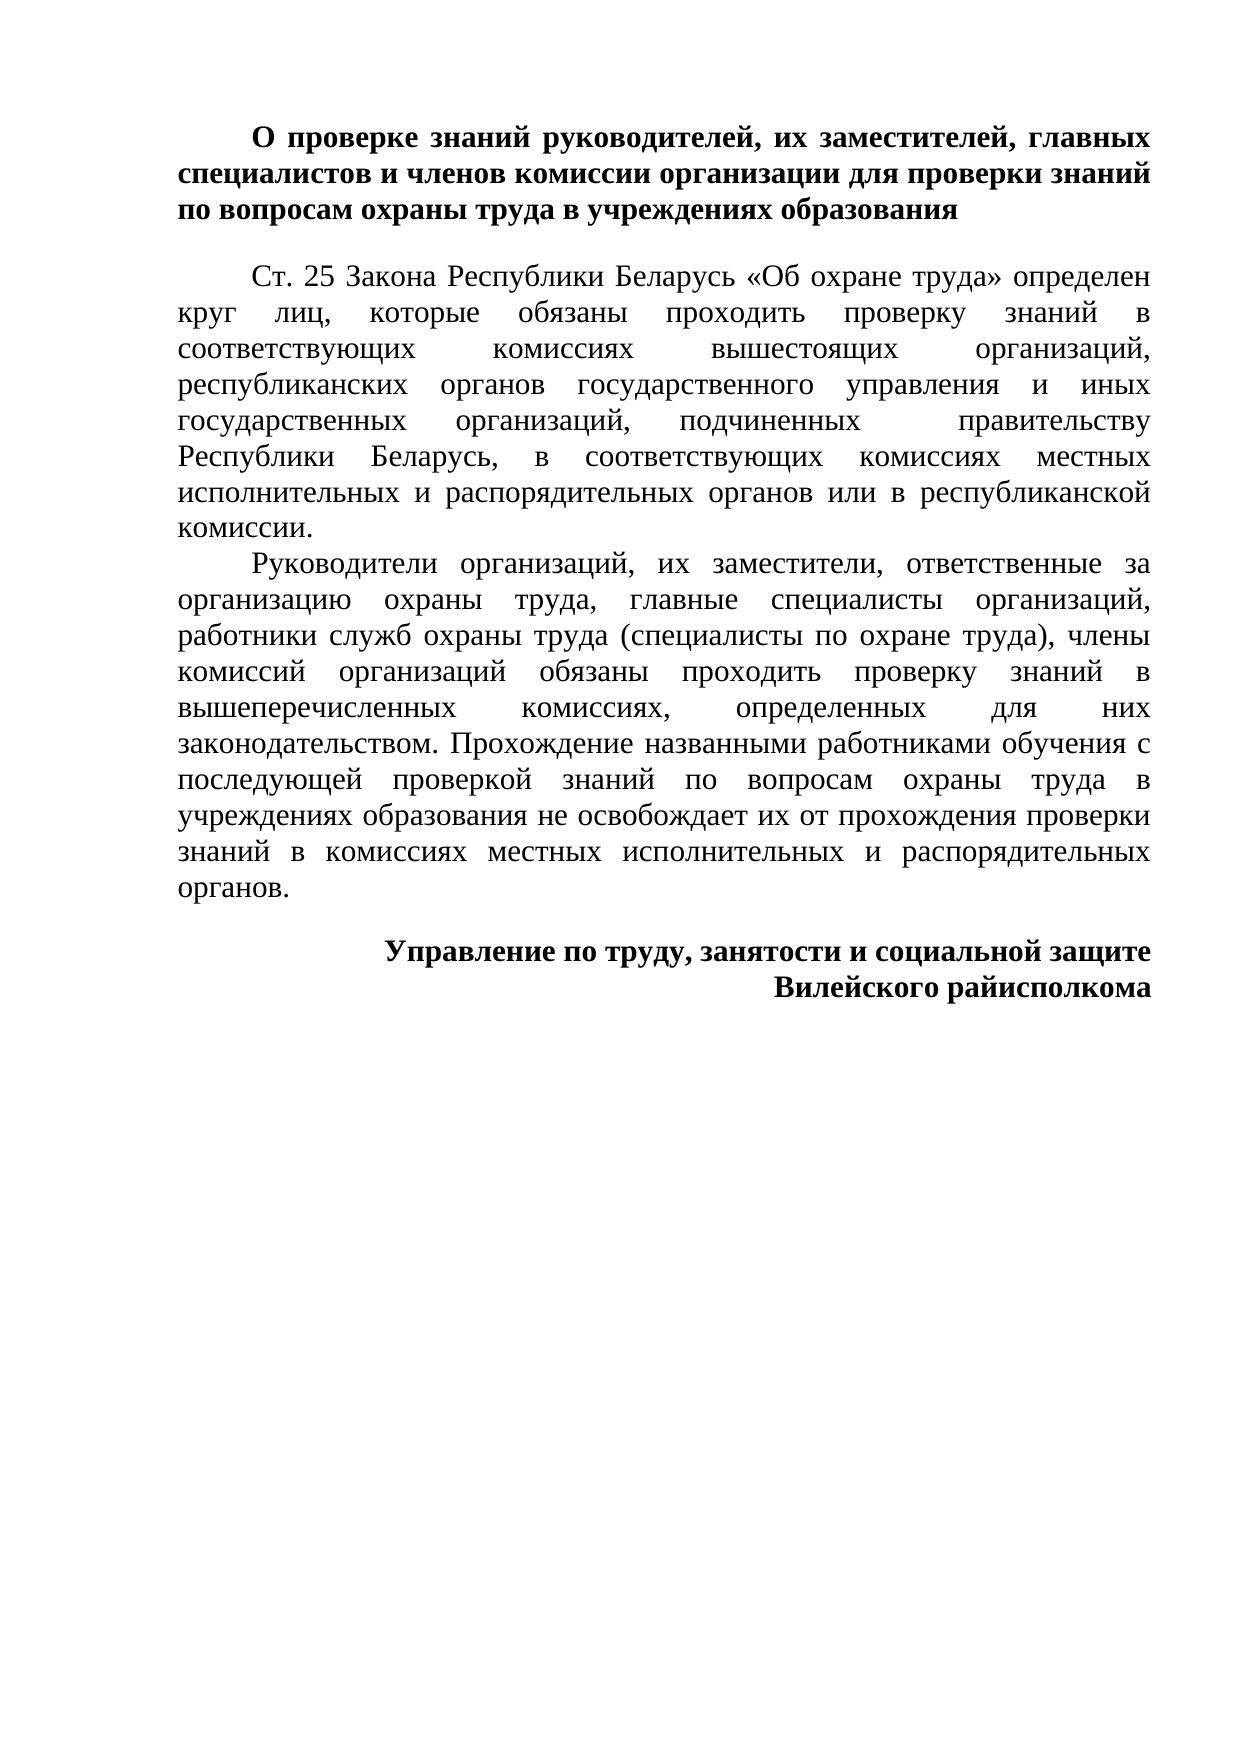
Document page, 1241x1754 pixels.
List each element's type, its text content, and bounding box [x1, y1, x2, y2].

text Ст. 25 Закона Республики Беларусь «Об охране труда» определен круг лиц, которые обязаны проходить проверку знаний в соответствующих комиссиях вышестоящих организаций, республиканских органов государственного управления и иных государственных организаций, подчиненных правительству Республики Беларусь, в соответствующих комиссиях местных исполнительных и распорядительных органов или в республиканской комиссии. [177, 257, 1152, 545]
text Управление по труду, занятости и социальной защите Вилейского райисполкома [177, 932, 1152, 1004]
text О проверке знаний руководителей, их заместителей, главных специалистов и членов комиссии организации для проверки знаний по вопросам охраны труда в учреждениях образования [177, 118, 1152, 226]
text Руководители организаций, их заместители, ответственные за организацию охраны труда, главные специалисты организаций, работники служб охраны труда (специалисты по охране труда), члены комиссий организаций обязаны проходить проверку знаний в вышеперечисленных комиссиях, определенных для них законодательством. Прохождение названными работниками обучения с последующей проверкой знаний по вопросам охраны труда в учреждениях образования не освобождает их от прохождения проверки знаний в комиссиях местных исполнительных и распорядительных органов. [177, 545, 1152, 904]
